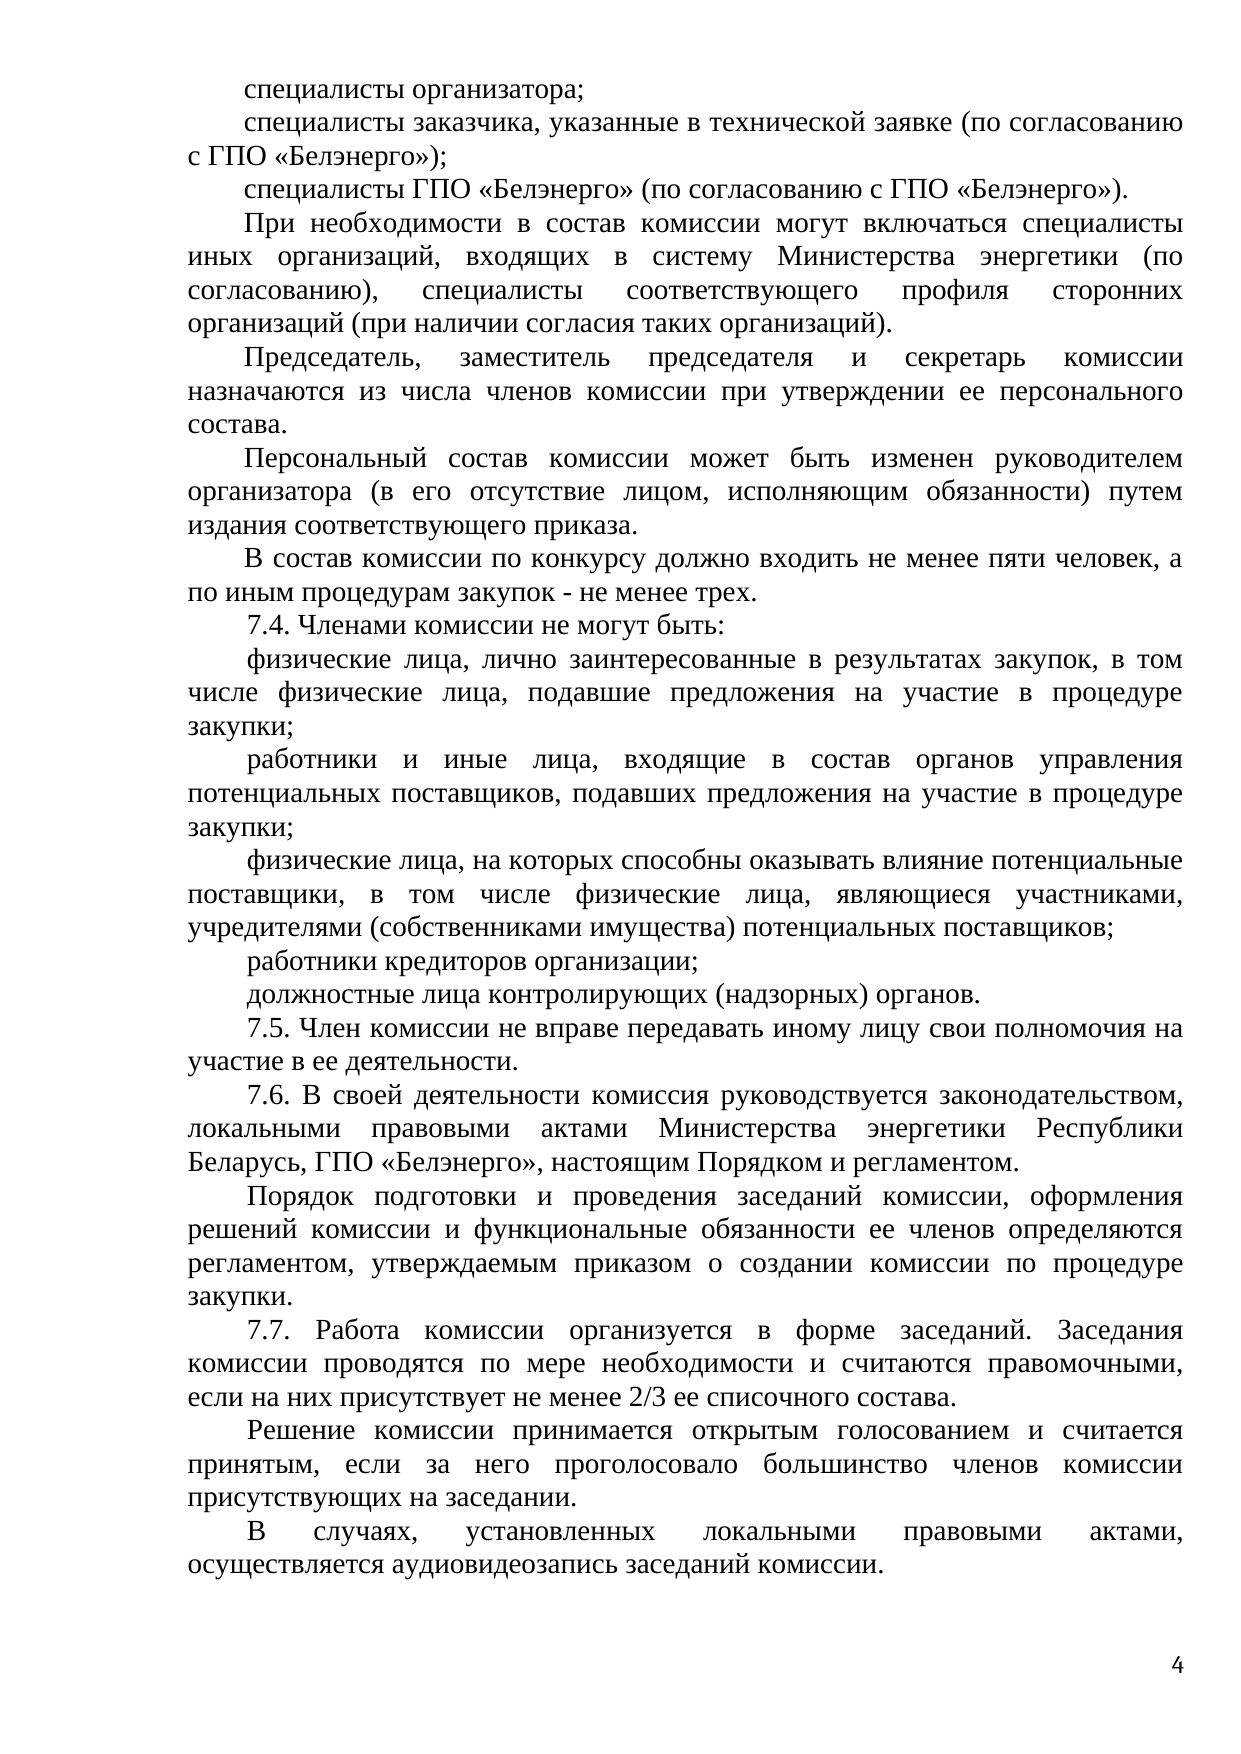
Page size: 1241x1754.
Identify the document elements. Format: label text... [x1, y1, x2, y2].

text В случаях, установленных локальными правовыми актами, осуществляется аудиовидеозапись заседаний комиссии. [187, 1513, 1184, 1580]
text Порядок подготовки и проведения заседаний комиссии, оформления решений комиссии и функциональные обязанности ее членов определяются регламентом, утверждаемым приказом о создании комиссии по процедуре закупки. [187, 1178, 1184, 1312]
text специалисты заказчика, указанные в технической заявке (по согласованию с ГПО «Белэнерго»); [187, 104, 1184, 171]
text В состав комиссии по конкурсу должно входить не менее пяти человек, а по иным процедурам закупок - не менее трех. [187, 540, 1184, 607]
text Персональный состав комиссии может быть изменен руководителем организатора (в его отсутствие лицом, исполняющим обязанности) путем издания соответствующего приказа. [187, 440, 1184, 540]
text При необходимости в состав комиссии могут включаться специалисты иных организаций, входящих в систему Министерства энергетики (по согласованию), специалисты соответствующего профиля сторонних организаций (при наличии согласия таких организаций). [187, 205, 1184, 339]
text 7.5. Член комиссии не вправе передавать иному лицу свои полномочия на участие в ее деятельности. [187, 1010, 1184, 1077]
text специалисты ГПО «Белэнерго» (по согласованию с ГПО «Белэнерго»). [187, 171, 1184, 205]
text Председатель, заместитель председателя и секретарь комиссии назначаются из числа членов комиссии при утверждении ее персонального состава. [187, 339, 1184, 440]
text 7.7. Работа комиссии организуется в форме заседаний. Заседания комиссии проводятся по мере необходимости и считаются правомочными, если на них присутствует не менее 2/3 ее списочного состава. [187, 1312, 1184, 1412]
text 7.6. В своей деятельности комиссия руководствуется законодательством, локальными правовыми актами Министерства энергетики Республики Беларусь, ГПО «Белэнерго», настоящим Порядком и регламентом. [187, 1077, 1184, 1178]
text работники кредиторов организации; [187, 943, 1184, 976]
text Решение комиссии принимается открытым голосованием и считается принятым, если за него проголосовало большинство членов комиссии присутствующих на заседании. [187, 1412, 1184, 1513]
text физические лица, лично заинтересованные в результатах закупок, в том числе физические лица, подавшие предложения на участие в процедуре закупки; [187, 641, 1184, 742]
text 7.4. Членами комиссии не могут быть: [187, 607, 1184, 641]
text специалисты организатора; [187, 71, 1184, 104]
text физические лица, на которых способны оказывать влияние потенциальные поставщики, в том числе физические лица, являющиеся участниками, учредителями (собственниками имущества) потенциальных поставщиков; [187, 842, 1184, 943]
text должностные лица контролирующих (надзорных) органов. [187, 976, 1184, 1010]
text работники и иные лица, входящие в состав органов управления потенциальных поставщиков, подавших предложения на участие в процедуре закупки; [187, 742, 1184, 842]
